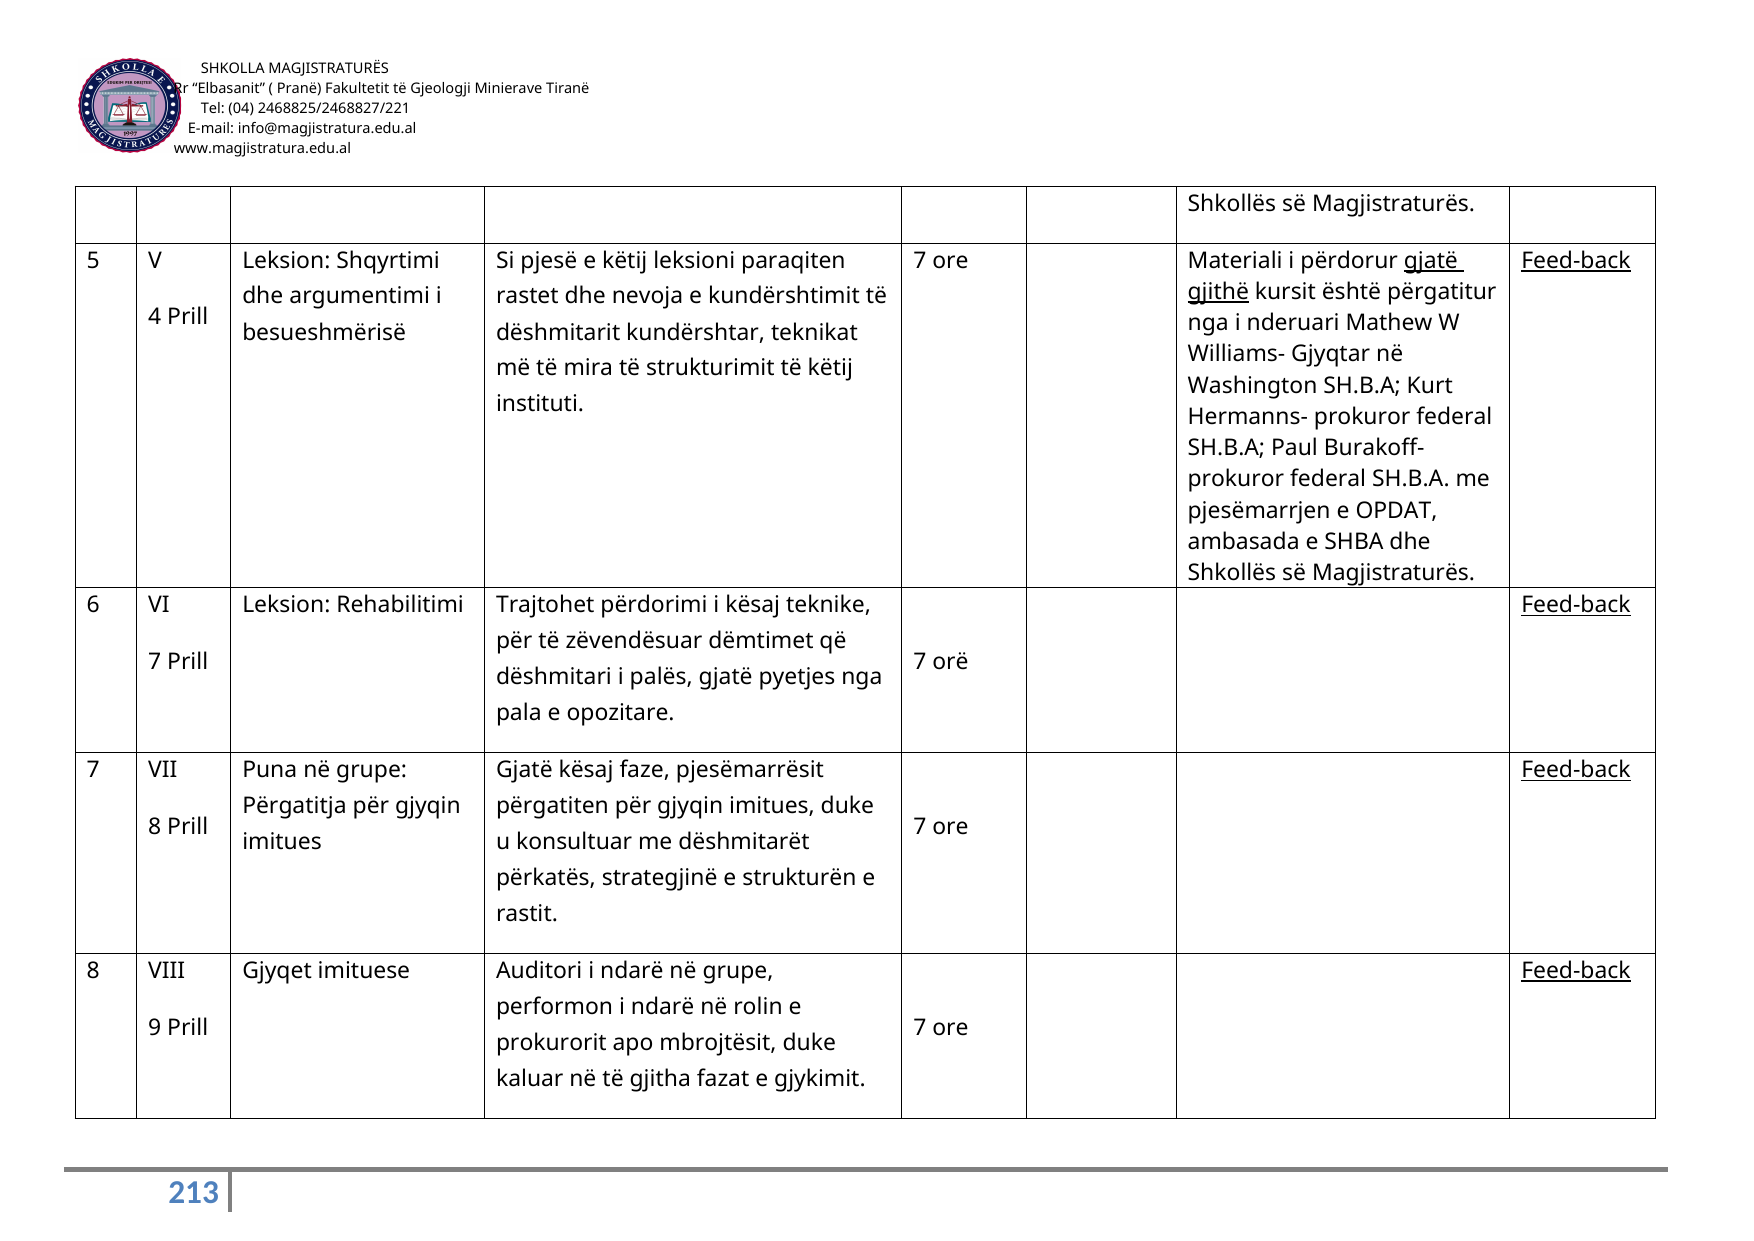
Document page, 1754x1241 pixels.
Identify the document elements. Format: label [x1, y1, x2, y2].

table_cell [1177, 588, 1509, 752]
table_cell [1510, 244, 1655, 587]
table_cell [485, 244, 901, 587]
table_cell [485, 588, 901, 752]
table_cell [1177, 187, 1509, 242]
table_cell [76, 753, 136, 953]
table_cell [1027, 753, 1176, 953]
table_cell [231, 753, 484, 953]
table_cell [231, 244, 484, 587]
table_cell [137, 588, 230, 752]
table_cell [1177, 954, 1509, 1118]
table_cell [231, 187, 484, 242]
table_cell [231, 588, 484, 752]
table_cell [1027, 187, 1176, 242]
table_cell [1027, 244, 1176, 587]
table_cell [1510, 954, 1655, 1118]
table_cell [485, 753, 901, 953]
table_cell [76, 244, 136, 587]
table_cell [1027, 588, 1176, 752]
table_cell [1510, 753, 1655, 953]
picture [78, 58, 182, 153]
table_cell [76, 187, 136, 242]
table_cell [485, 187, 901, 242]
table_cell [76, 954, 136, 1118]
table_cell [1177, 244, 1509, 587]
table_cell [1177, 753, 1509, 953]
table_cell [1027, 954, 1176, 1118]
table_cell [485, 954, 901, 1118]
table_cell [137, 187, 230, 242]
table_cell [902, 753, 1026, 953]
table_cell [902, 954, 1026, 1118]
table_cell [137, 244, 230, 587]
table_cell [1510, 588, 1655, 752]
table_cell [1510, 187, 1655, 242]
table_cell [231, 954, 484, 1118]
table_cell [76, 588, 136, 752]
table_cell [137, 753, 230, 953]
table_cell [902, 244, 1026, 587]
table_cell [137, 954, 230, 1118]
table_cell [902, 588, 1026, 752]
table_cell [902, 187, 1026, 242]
